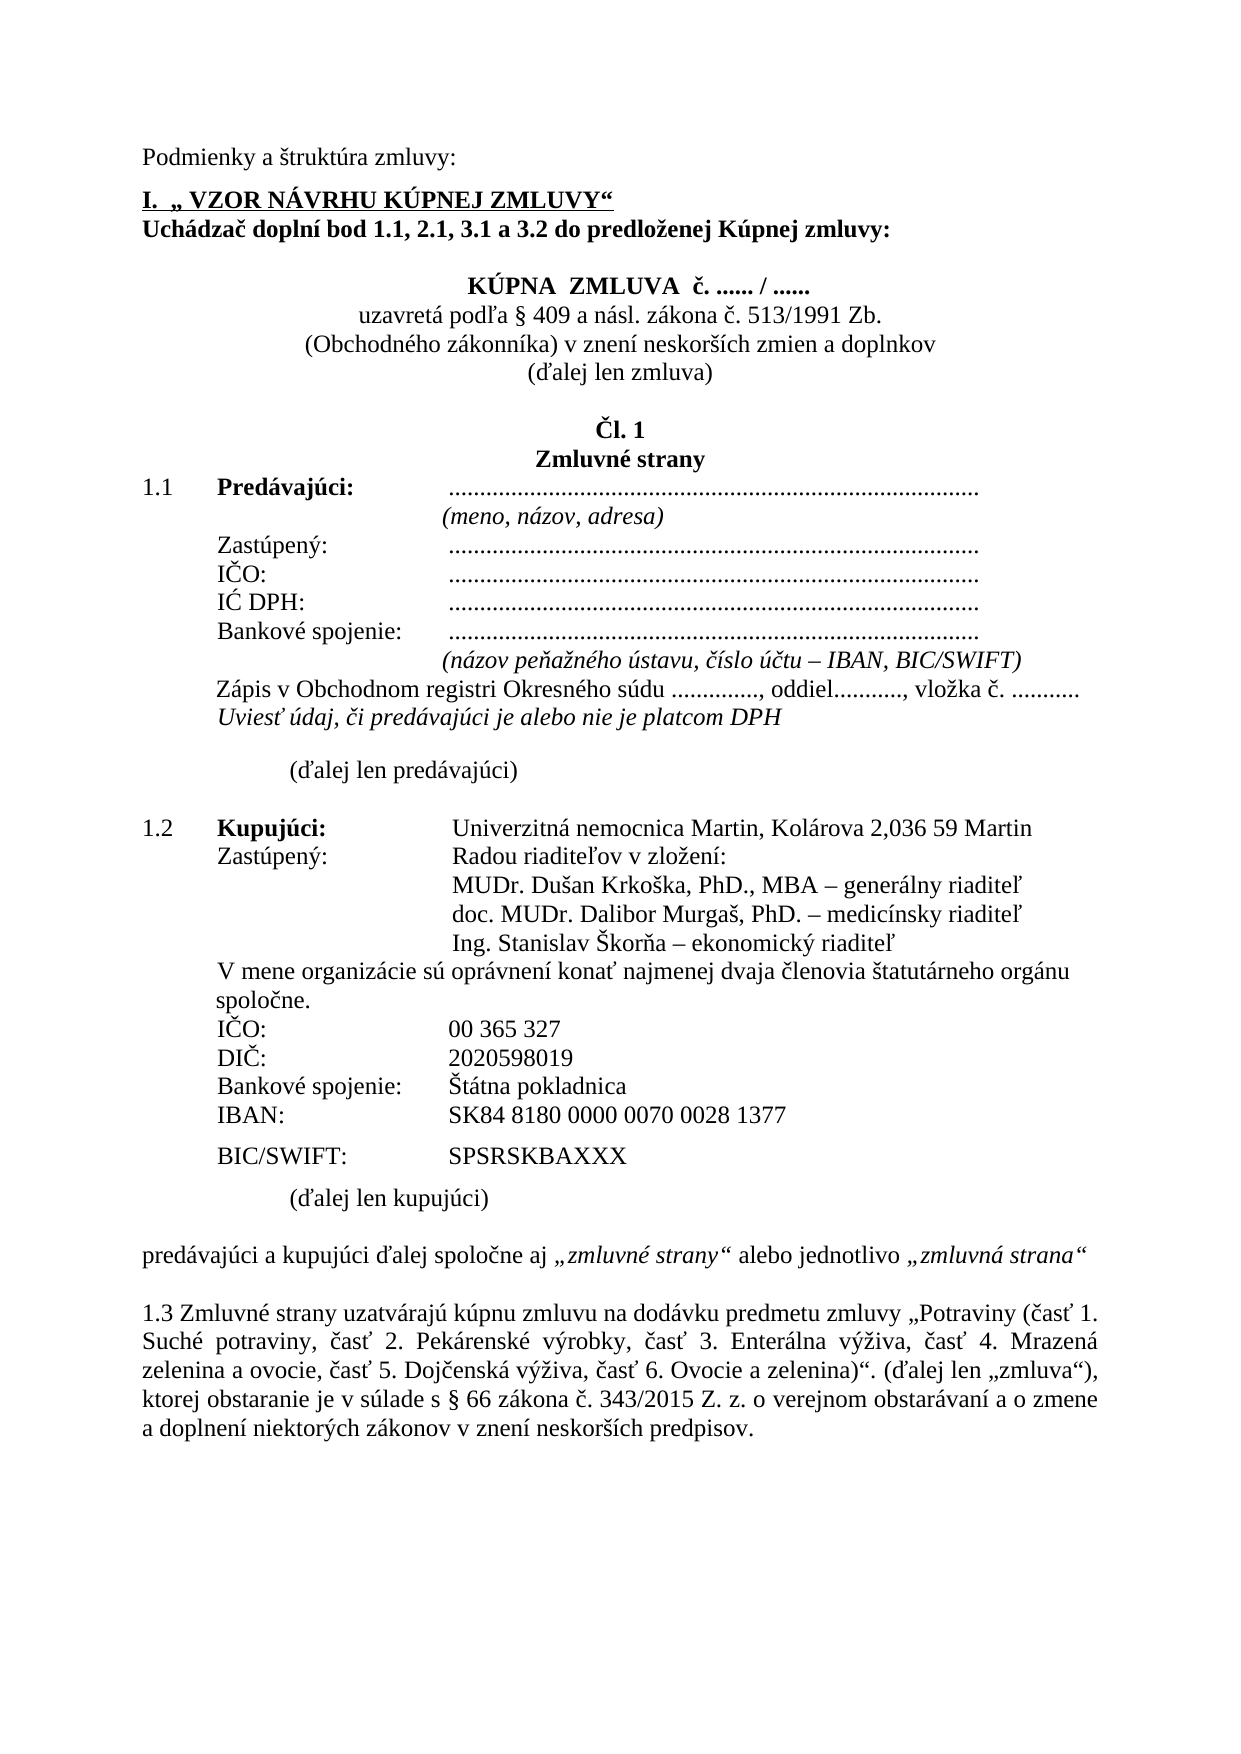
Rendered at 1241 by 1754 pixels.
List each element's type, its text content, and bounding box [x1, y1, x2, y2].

text 1.1 Predávajúci: ..................................................................................... [142, 472, 1098, 501]
text Bankové spojenie: Štátna pokladnica [142, 1071, 1098, 1100]
text BIC/SWIFT: SPSRSKBAXXX [142, 1141, 1098, 1170]
text (ďalej len kupujúci) [142, 1183, 1098, 1211]
text I. „ VZOR NÁVRHU KÚPNEJ ZMLUVY“ [142, 185, 1098, 214]
text MUDr. Dušan Krkoška, PhD., MBA – generálny riaditeľ [142, 870, 1098, 899]
text V mene organizácie sú oprávnení konať najmenej dvaja členovia štatutárneho orgánu spoločne. [216, 956, 1098, 1014]
text KÚPNA ZMLUVA č. ...... / ...... [179, 271, 1098, 300]
text 1.2 Kupujúci: Univerzitná nemocnica Martin, Kolárova 2,036 59 Martin [142, 813, 1098, 841]
text uzavretá podľa § 409 a násl. zákona č. 513/1991 Zb. [142, 300, 1098, 329]
text (ďalej len zmluva) [142, 357, 1098, 386]
text Zápis v Obchodnom registri Okresného súdu .............., oddiel..........., vložka č. ........... [142, 674, 1098, 702]
text doc. MUDr. Dalibor Murgaš, PhD. – medicínsky riaditeľ [142, 899, 1098, 928]
text Podmienky a štruktúra zmluvy: [142, 142, 1098, 171]
text Uviesť údaj, či predávajúci je alebo nie je platcom DPH [142, 702, 1098, 731]
text (názov peňažného ústavu, číslo účtu – IBAN, BIC/SWIFT) [142, 645, 1098, 674]
text IČO: ..................................................................................... [142, 559, 1098, 587]
list Zmluvné strany [142, 444, 1098, 472]
text Čl. 1 [142, 415, 1098, 444]
text IČO: 00 365 327 [142, 1014, 1098, 1043]
text (Obchodného zákonníka) v znení neskorších zmien a doplnkov [142, 329, 1098, 357]
text (ďalej len predávajúci) [216, 755, 1098, 784]
text Bankové spojenie: ..................................................................................... [142, 616, 1098, 645]
text IĆ DPH: ..................................................................................... [142, 587, 1098, 616]
text DIČ: 2020598019 [142, 1043, 1098, 1071]
text Uchádzač doplní bod 1.1, 2.1, 3.1 a 3.2 do predloženej Kúpnej zmluvy: [142, 214, 1098, 242]
text (meno, názov, adresa) [142, 501, 1098, 530]
text IBAN: SK84 8180 0000 0070 0028 1377 [142, 1100, 1098, 1129]
text Zastúpený: Radou riaditeľov v zložení: [142, 841, 1098, 870]
text Ing. Stanislav Škorňa – ekonomický riaditeľ [142, 928, 1098, 956]
text Zastúpený: ..................................................................................... [142, 530, 1098, 559]
text 1.3 Zmluvné strany uzatvárajú kúpnu zmluvu na dodávku predmetu zmluvy „Potraviny (časť 1. Suché potraviny, časť 2. Pekárenské výrobky, časť 3. Enterálna výživa, časť 4. Mrazená zelenina a ovocie, časť 5. Dojčenská výživa, časť 6. Ovocie a zelenina)“. (ďalej len „zmluva“), ktorej obstaranie je v súlade s § 66 zákona č. 343/2015 Z. z. o verejnom obstarávaní a o zmene a doplnení niektorých zákonov v znení neskorších predpisov. [142, 1298, 1098, 1441]
text predávajúci a kupujúci ďalej spoločne aj „zmluvné strany“ alebo jednotlivo „zmluvná strana“ [142, 1240, 1098, 1269]
